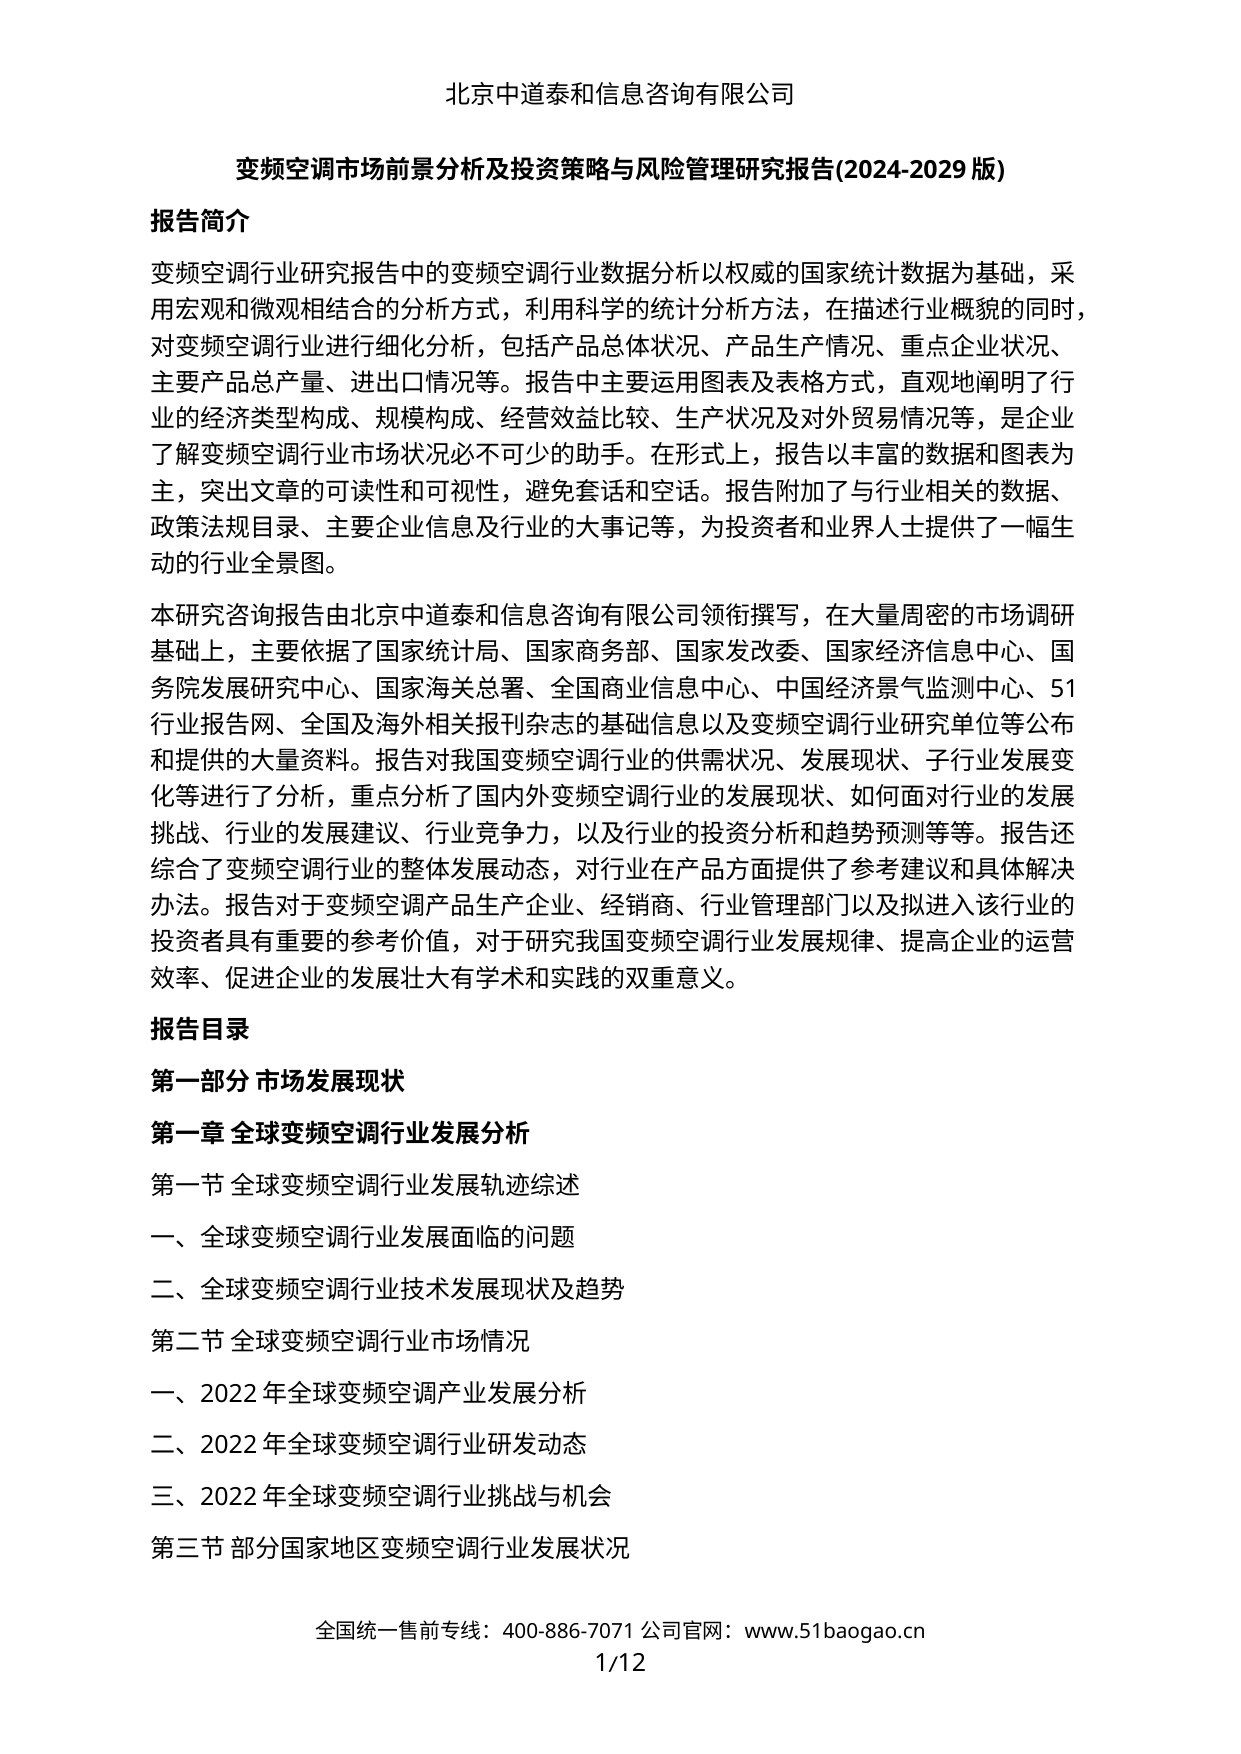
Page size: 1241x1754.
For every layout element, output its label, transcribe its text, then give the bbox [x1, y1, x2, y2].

text 报告简介 [150, 202, 1090, 238]
text 第一节 全球变频空调行业发展轨迹综述 [150, 1166, 1090, 1202]
text 一、2022年全球变频空调产业发展分析 [150, 1373, 1090, 1409]
text 第二节 全球变频空调行业市场情况 [150, 1321, 1090, 1357]
text 二、2022年全球变频空调行业研发动态 [150, 1425, 1090, 1461]
text 变频空调行业研究报告中的变频空调行业数据分析以权威的国家统计数据为基础，采用宏观和微观相结合的分析方式，利用科学的统计分析方法，在描述行业概貌的同时，对变频空调行业进行细化分析，包括产品总体状况、产品生产情况、重点企业状况、主要产品总产量、进出口情况等。报告中主要运用图表及表格方式，直观地阐明了行业的经济类型构成、规模构成、经营效益比较、生产状况及对外贸易情况等，是企业了解变频空调行业市场状况必不可少的助手。在形式上，报告以丰富的数据和图表为主，突出文章的可读性和可视性，避免套话和空话。报告附加了与行业相关的数据、政策法规目录、主要企业信息及行业的大事记等，为投资者和业界人士提供了一幅生动的行业全景图。 [150, 254, 1090, 580]
text 二、全球变频空调行业技术发展现状及趋势 [150, 1269, 1090, 1306]
text 第三节 部分国家地区变频空调行业发展状况 [150, 1529, 1090, 1565]
text 第一部分 市场发展现状 [150, 1062, 1090, 1098]
text 一、全球变频空调行业发展面临的问题 [150, 1217, 1090, 1254]
text 第一章 全球变频空调行业发展分析 [150, 1114, 1090, 1150]
text 报告目录 [150, 1010, 1090, 1046]
text 变频空调市场前景分析及投资策略与风险管理研究报告(2024-2029版) [150, 150, 1090, 186]
text 三、2022年全球变频空调行业挑战与机会 [150, 1477, 1090, 1513]
text 本研究咨询报告由北京中道泰和信息咨询有限公司领衔撰写，在大量周密的市场调研基础上，主要依据了国家统计局、国家商务部、国家发改委、国家经济信息中心、国务院发展研究中心、国家海关总署、全国商业信息中心、中国经济景气监测中心、51行业报告网、全国及海外相关报刊杂志的基础信息以及变频空调行业研究单位等公布和提供的大量资料。报告对我国变频空调行业的供需状况、发展现状、子行业发展变化等进行了分析，重点分析了国内外变频空调行业的发展现状、如何面对行业的发展挑战、行业的发展建议、行业竞争力，以及行业的投资分析和趋势预测等等。报告还综合了变频空调行业的整体发展动态，对行业在产品方面提供了参考建议和具体解决办法。报告对于变频空调产品生产企业、经销商、行业管理部门以及拟进入该行业的投资者具有重要的参考价值，对于研究我国变频空调行业发展规律、提高企业的运营效率、促进企业的发展壮大有学术和实践的双重意义。 [150, 596, 1090, 994]
